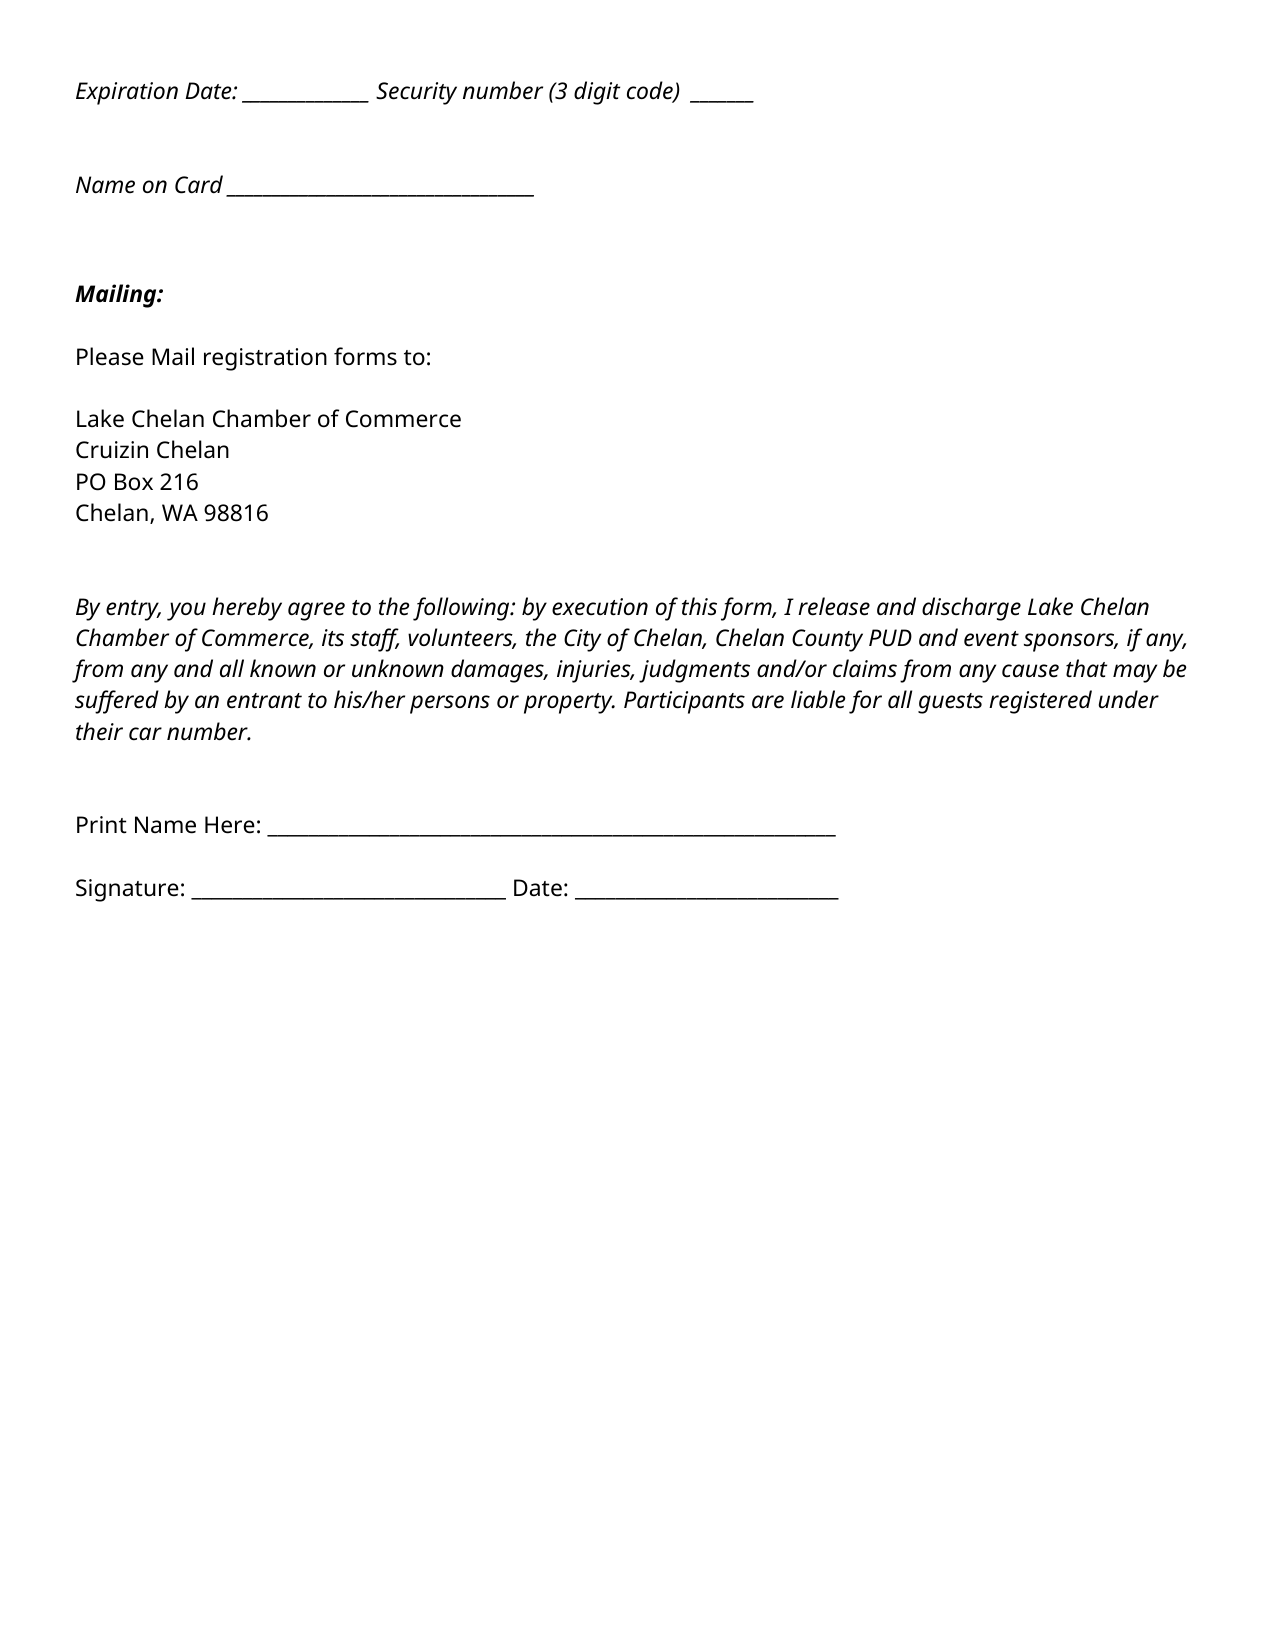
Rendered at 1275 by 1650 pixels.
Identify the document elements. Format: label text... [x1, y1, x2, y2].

text Chelan, WA 98816 [75, 497, 1200, 528]
text Please Mail registration forms to: [75, 341, 1200, 372]
text By entry, you hereby agree to the following: by execution of this form, I release and discharge Lake Chelan Chamber of Commerce, its staff, volunteers, the City of Chelan, Chelan County PUD and event sponsors, if any, from any and all known or unknown damages, injuries, judgments and/or claims from any cause that may be suffered by an entrant to his/her persons or property. Participants are liable for all guests registered under their car number. [75, 591, 1200, 747]
text Expiration Date: ______________ Security number (3 digit code) _______ [75, 75, 1200, 106]
text Lake Chelan Chamber of Commerce [75, 403, 1200, 434]
text PO Box 216 [75, 466, 1200, 497]
text Mailing: [75, 278, 1200, 309]
text Print Name Here: ________________________________________________________ [75, 809, 1200, 841]
text Cruizin Chelan [75, 434, 1200, 466]
text Signature: _______________________________ Date: __________________________ [75, 872, 1200, 903]
text Name on Card __________________________________ [75, 169, 1200, 200]
